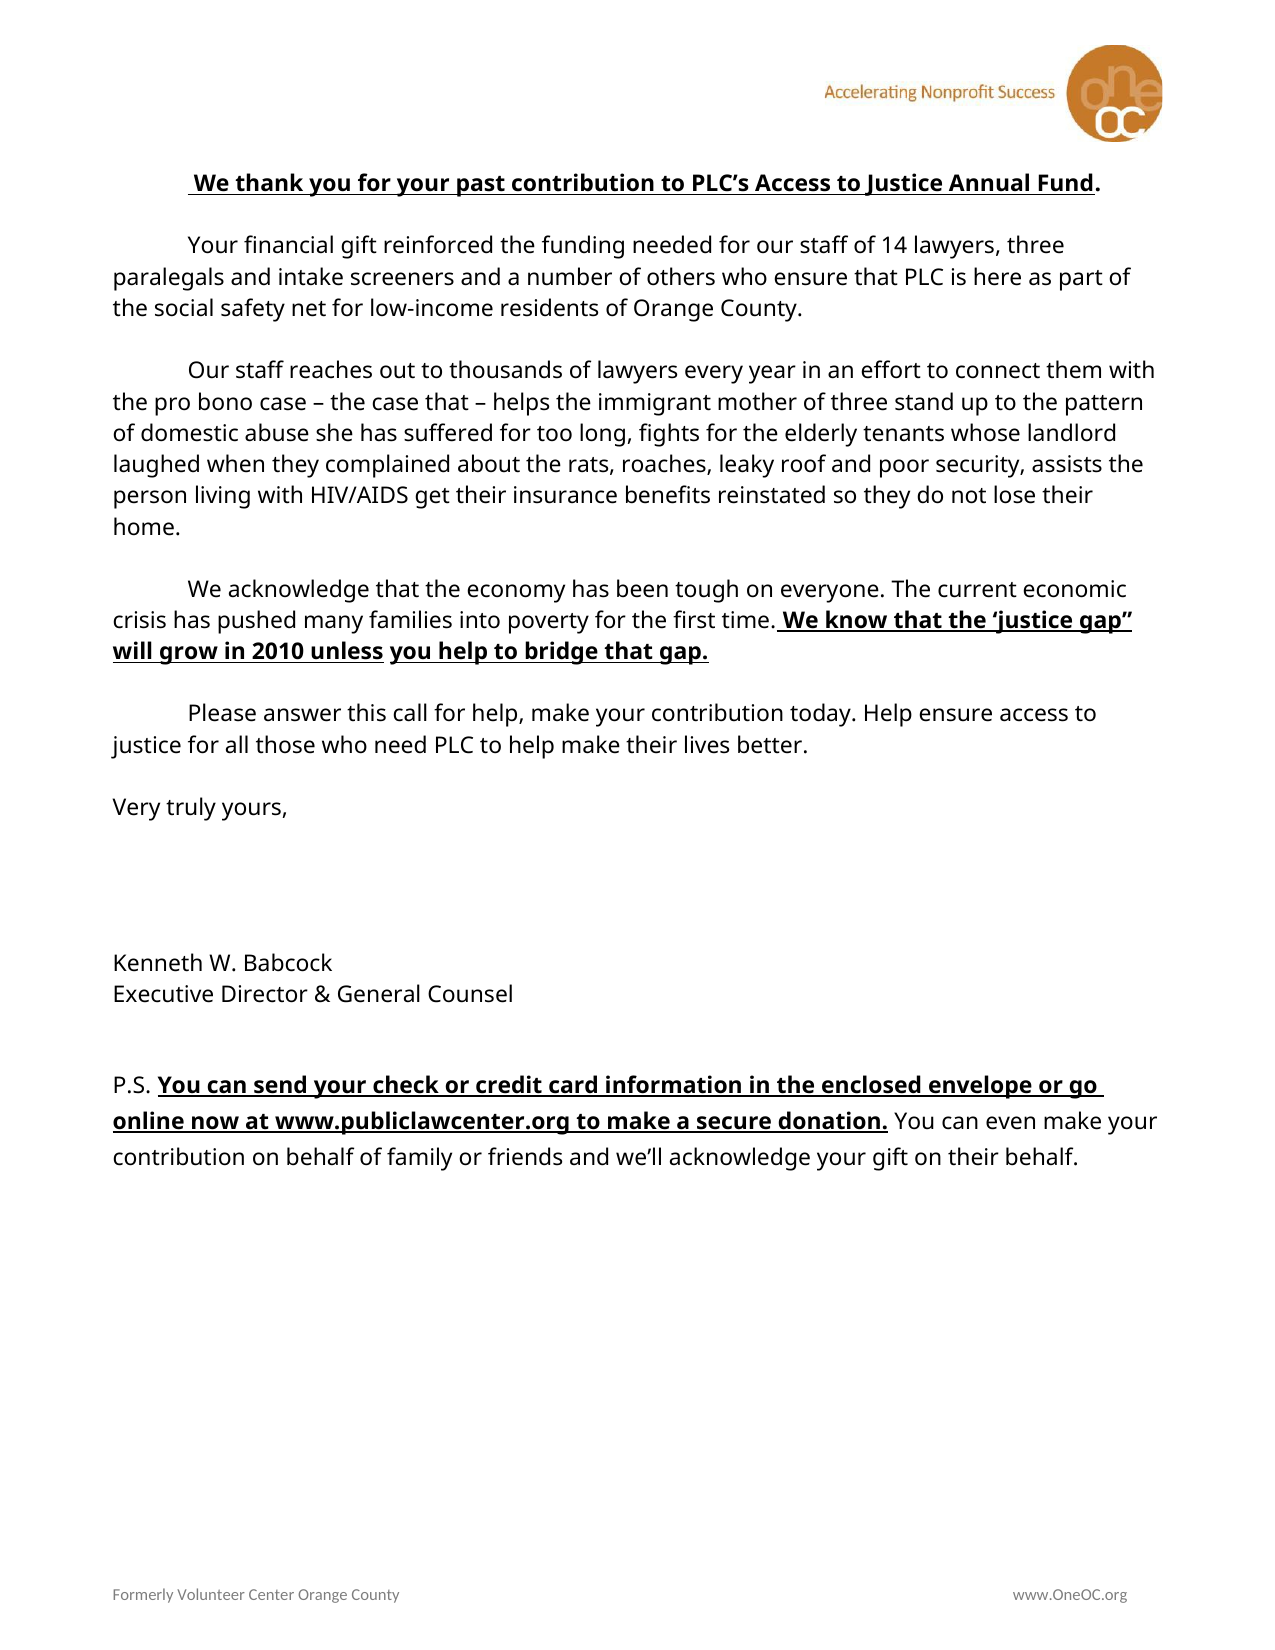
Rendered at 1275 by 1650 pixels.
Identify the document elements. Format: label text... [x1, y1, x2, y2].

text Very truly yours, [112, 791, 1175, 822]
text We acknowledge that the economy has been tough on everyone. The current economic crisis has pushed many families into poverty for the first time. We know that the ‘justice gap” will grow in 2010 unless you help to bridge that gap. [112, 573, 1134, 667]
text Executive Director & General Counsel [112, 978, 1175, 1009]
picture [824, 45, 1163, 142]
text Your financial gift reinforced the funding needed for our staff of 14 lawyers, three paralegals and intake screeners and a number of others who ensure that PLC is here as part of the social safety net for low-income residents of Orange County. [112, 229, 1153, 323]
text We thank you for your past contribution to PLC’s Access to Justice Annual Fund. [187, 167, 1175, 198]
text P.S. You can send your check or credit card information in the enclosed envelope or go online now at www.publiclawcenter.org to make a secure donation. You can even make your contribution on behalf of family or friends and we’ll acknowledge your gift on their behalf. [112, 1069, 1161, 1172]
text Our staff reaches out to thousands of lawyers every year in an effort to connect them with the pro bono case – the case that – helps the immigrant mother of three stand up to the pattern of domestic abuse she has suffered for too long, fights for the elderly tenants whose landlord laughed when they complained about the rats, roaches, leaky roof and poor security, assists the person living with HIV/AIDS get their insurance benefits reinstated so they do not lose their home. [112, 354, 1158, 542]
text Please answer this call for help, make your contribution today. Help ensure access to justice for all those who need PLC to help make their lives better. [112, 697, 1160, 760]
text Kenneth W. Babcock [112, 947, 1175, 978]
